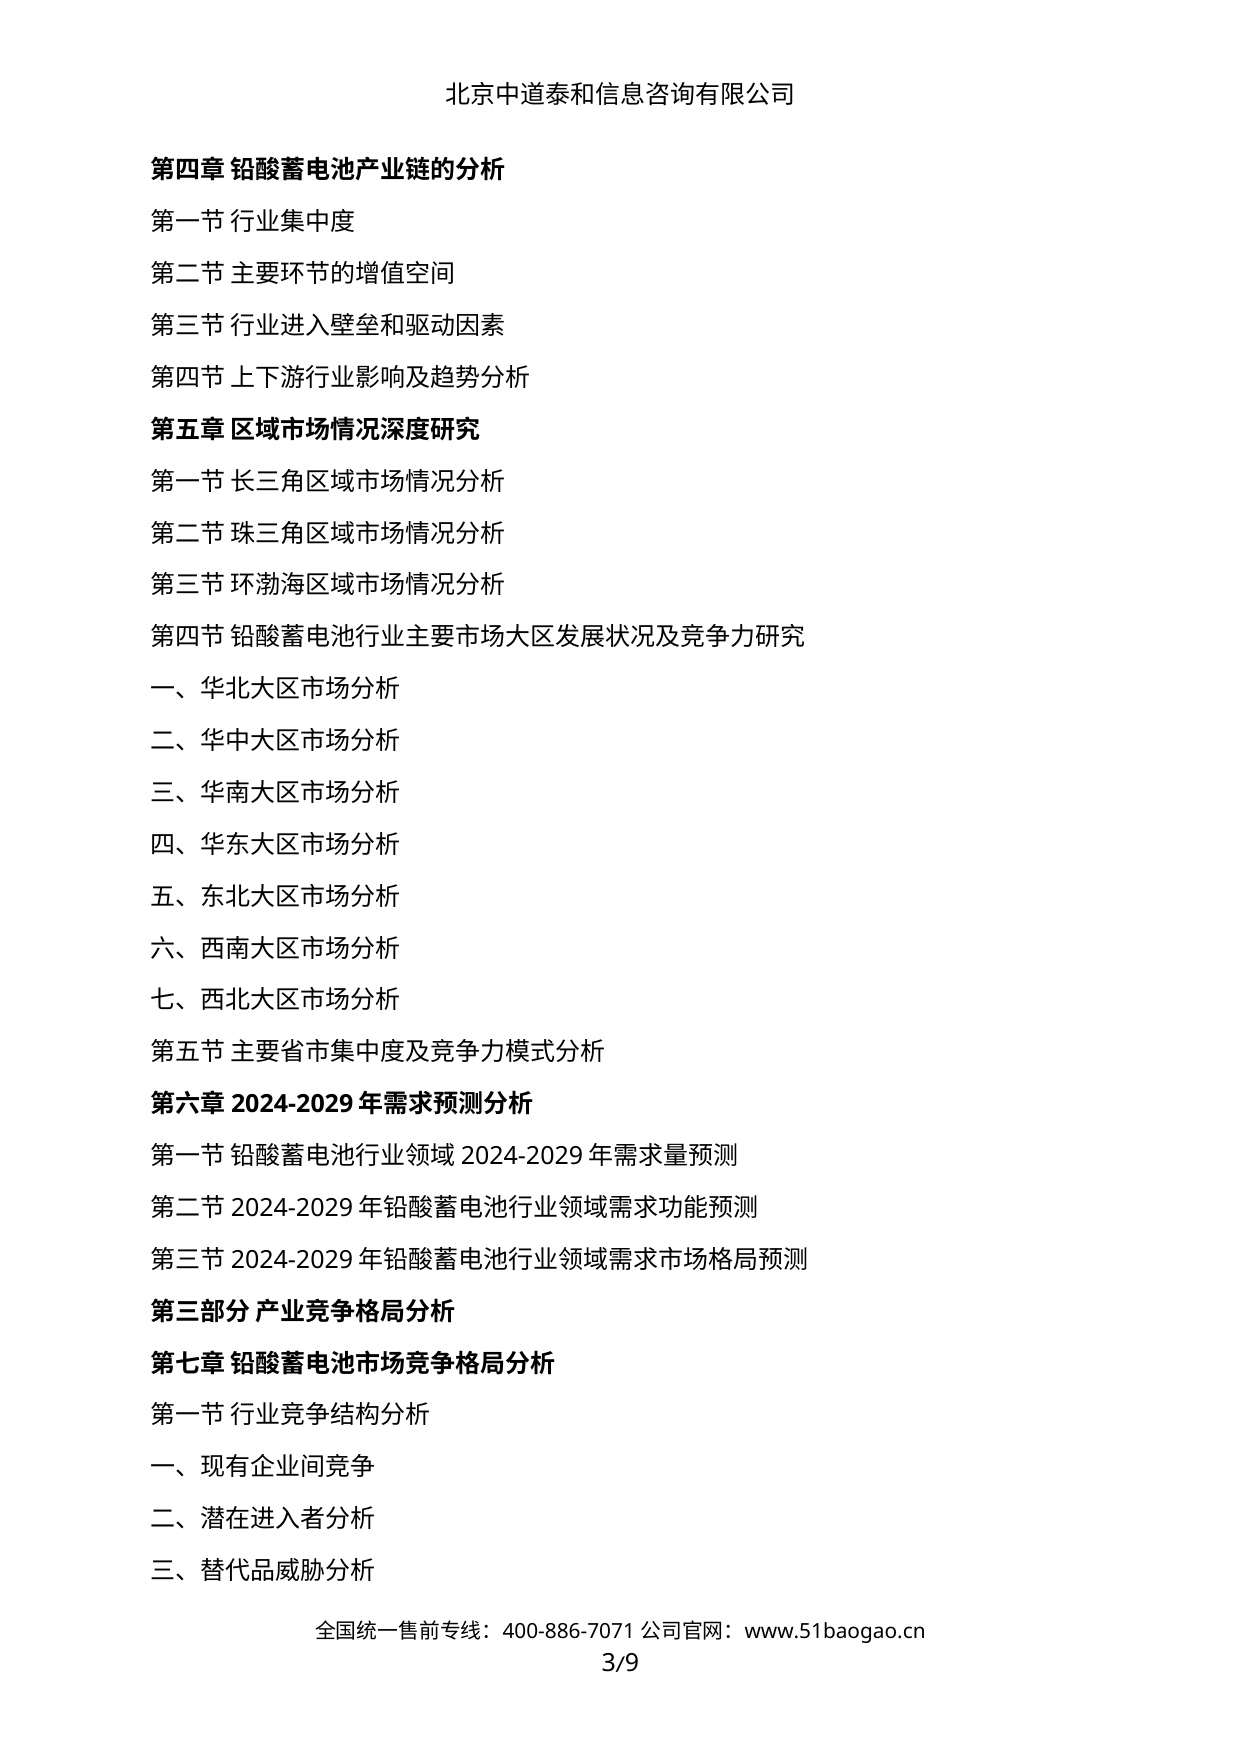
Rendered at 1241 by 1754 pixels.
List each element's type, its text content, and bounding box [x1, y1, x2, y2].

text 二、潜在进入者分析 [150, 1499, 1090, 1535]
text 第二节 2024-2029年铅酸蓄电池行业领域需求功能预测 [150, 1187, 1090, 1224]
text 第六章 2024-2029年需求预测分析 [150, 1084, 1090, 1120]
text 一、华北大区市场分析 [150, 669, 1090, 705]
text 第四节 上下游行业影响及趋势分析 [150, 357, 1090, 394]
text 第三节 2024-2029年铅酸蓄电池行业领域需求市场格局预测 [150, 1239, 1090, 1276]
text 第三部分 产业竞争格局分析 [150, 1291, 1090, 1327]
text 六、西南大区市场分析 [150, 928, 1090, 964]
text 三、华南大区市场分析 [150, 772, 1090, 809]
text 三、替代品威胁分析 [150, 1551, 1090, 1587]
text 第七章 铅酸蓄电池市场竞争格局分析 [150, 1343, 1090, 1379]
text 第五章 区域市场情况深度研究 [150, 409, 1090, 446]
text 四、华东大区市场分析 [150, 824, 1090, 861]
text 第四节 铅酸蓄电池行业主要市场大区发展状况及竞争力研究 [150, 617, 1090, 653]
text 二、华中大区市场分析 [150, 721, 1090, 757]
text 第五节 主要省市集中度及竞争力模式分析 [150, 1032, 1090, 1068]
text 第三节 行业进入壁垒和驱动因素 [150, 306, 1090, 342]
text 第一节 行业集中度 [150, 202, 1090, 238]
text 第一节 长三角区域市场情况分析 [150, 461, 1090, 497]
text 七、西北大区市场分析 [150, 980, 1090, 1016]
text 第二节 主要环节的增值空间 [150, 254, 1090, 290]
text 五、东北大区市场分析 [150, 876, 1090, 912]
text 第一节 行业竞争结构分析 [150, 1395, 1090, 1431]
text 第一节 铅酸蓄电池行业领域2024-2029年需求量预测 [150, 1136, 1090, 1172]
text 一、现有企业间竞争 [150, 1447, 1090, 1483]
text 第三节 环渤海区域市场情况分析 [150, 565, 1090, 601]
text 第二节 珠三角区域市场情况分析 [150, 513, 1090, 549]
text 第四章 铅酸蓄电池产业链的分析 [150, 150, 1090, 186]
